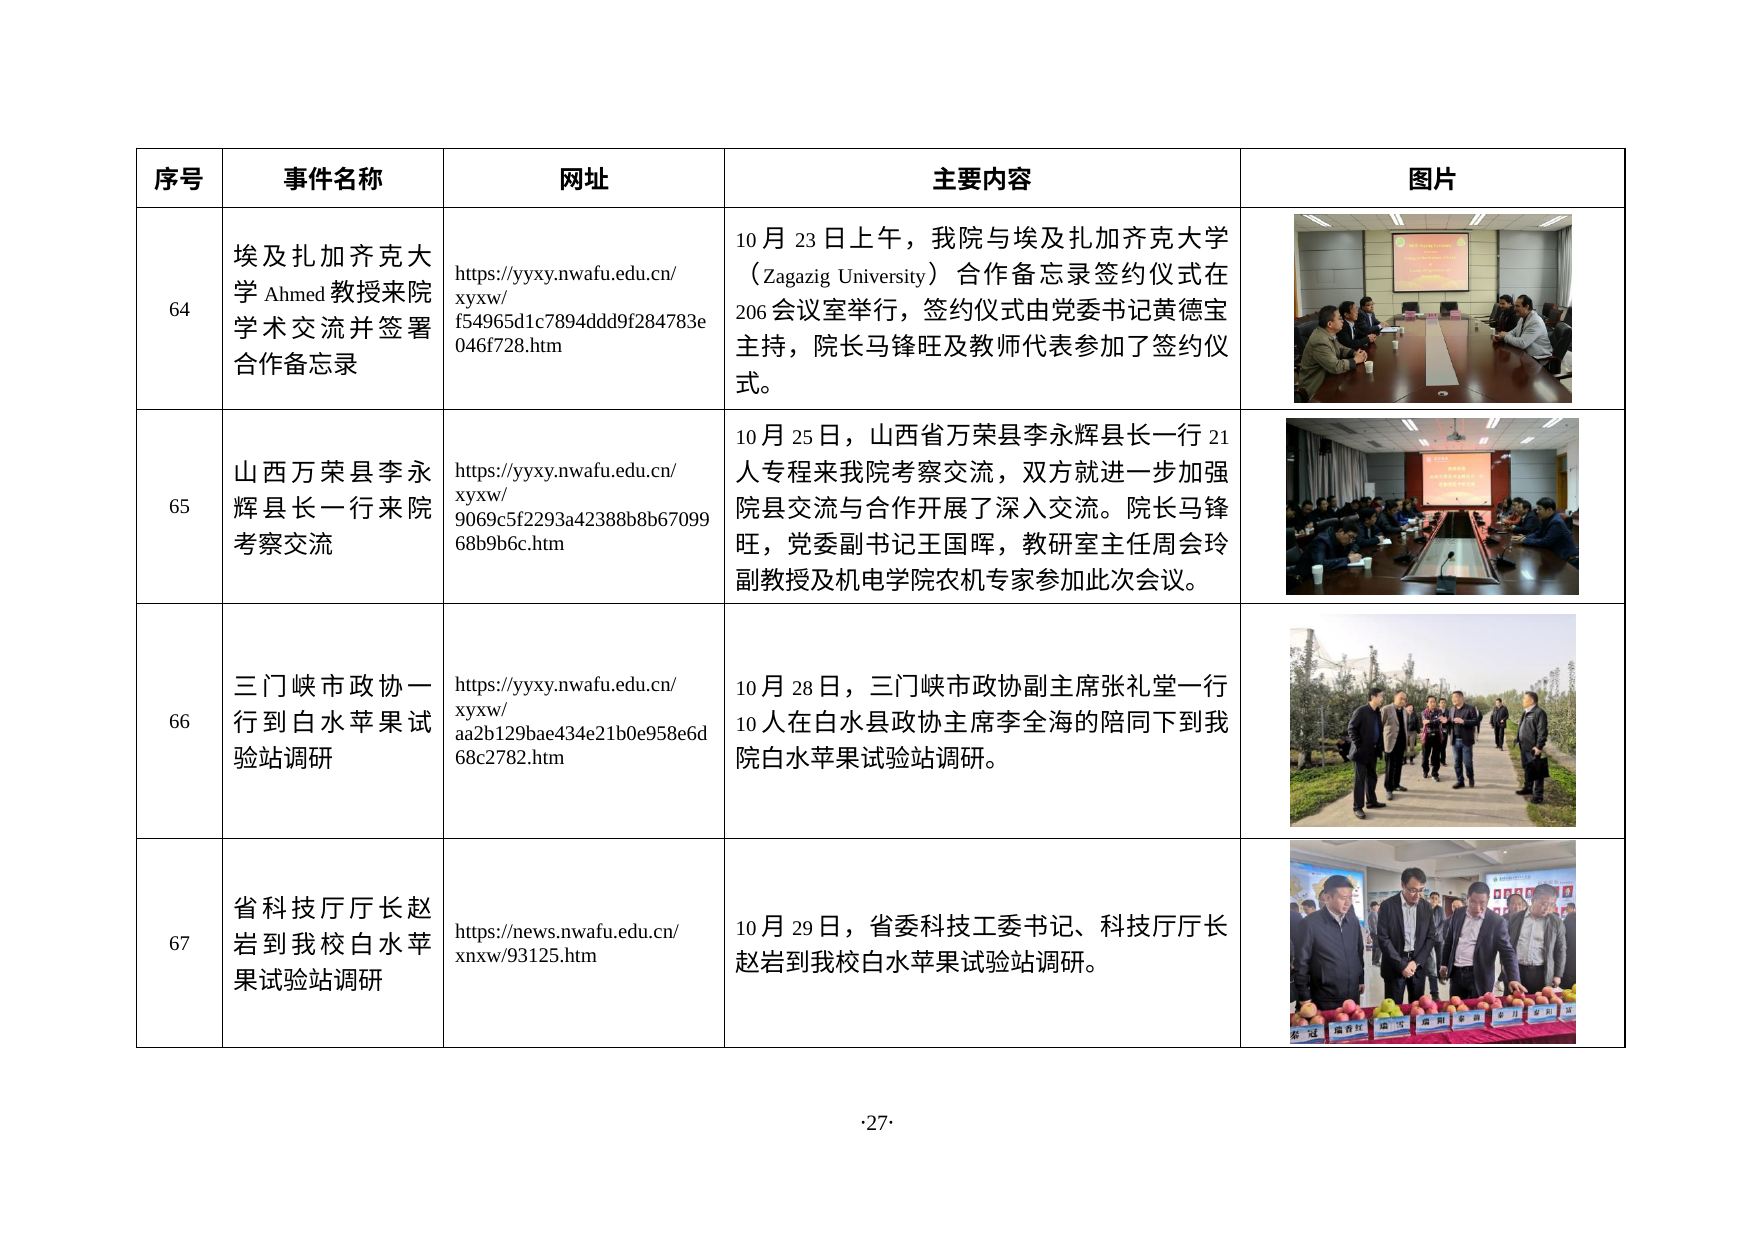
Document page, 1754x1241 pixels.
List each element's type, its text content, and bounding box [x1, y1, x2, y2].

picture [1290, 840, 1576, 1044]
table_cell https://yyxy.nwafu.edu.cn/xyxw/f54965d1c7894ddd9f284783e046f728.htm [444, 208, 724, 409]
table_cell https://yyxy.nwafu.edu.cn/xyxw/aa2b129bae434e21b0e958e6d68c2782.htm [444, 604, 724, 837]
table_cell 主要内容 [725, 149, 1240, 207]
table_cell 10月28日，三门峡市政协副主席张礼堂一行10人在白水县政协主席李全海的陪同下到我院白水苹果试验站调研。 [725, 604, 1240, 837]
table_cell 山西万荣县李永辉县长一行来院考察交流 [223, 410, 443, 603]
table_cell 序号 [137, 149, 222, 207]
table_cell 图片 [1241, 149, 1624, 207]
picture [1290, 614, 1576, 827]
table_cell 三门峡市政协一行到白水苹果试验站调研 [223, 604, 443, 837]
table_cell [1241, 410, 1624, 603]
table_cell 10月25日，山西省万荣县李永辉县长一行21人专程来我院考察交流，双方就进一步加强院县交流与合作开展了深入交流。院长马锋旺，党委副书记王国晖，教研室主任周会玲副教授及机电学院农机专家参加此次会议。 [725, 410, 1240, 603]
table_cell 省科技厅厅长赵岩到我校白水苹果试验站调研 [223, 839, 443, 1047]
table_cell [1241, 839, 1624, 1047]
table_cell [1241, 604, 1624, 837]
table_cell 65 [137, 410, 222, 603]
table_cell https://news.nwafu.edu.cn/xnxw/93125.htm [444, 839, 724, 1047]
table_cell 事件名称 [223, 149, 443, 207]
picture [1294, 214, 1572, 403]
table_cell 10月29日，省委科技工委书记、科技厅厅长赵岩到我校白水苹果试验站调研。 [725, 839, 1240, 1047]
table_cell 66 [137, 604, 222, 837]
table_cell 10月23日上午，我院与埃及扎加齐克大学（Zagazig University）合作备忘录签约仪式在206会议室举行，签约仪式由党委书记黄德宝主持，院长马锋旺及教师代表参加了签约仪式。 [725, 208, 1240, 409]
table_cell 64 [137, 208, 222, 409]
table_cell 67 [137, 839, 222, 1047]
table_cell 埃及扎加齐克大学Ahmed教授来院学术交流并签署合作备忘录 [223, 208, 443, 409]
table_cell https://yyxy.nwafu.edu.cn/xyxw/9069c5f2293a42388b8b6709968b9b6c.htm [444, 410, 724, 603]
table_cell [1241, 208, 1624, 409]
table_cell 网址 [444, 149, 724, 207]
picture [1286, 418, 1579, 595]
